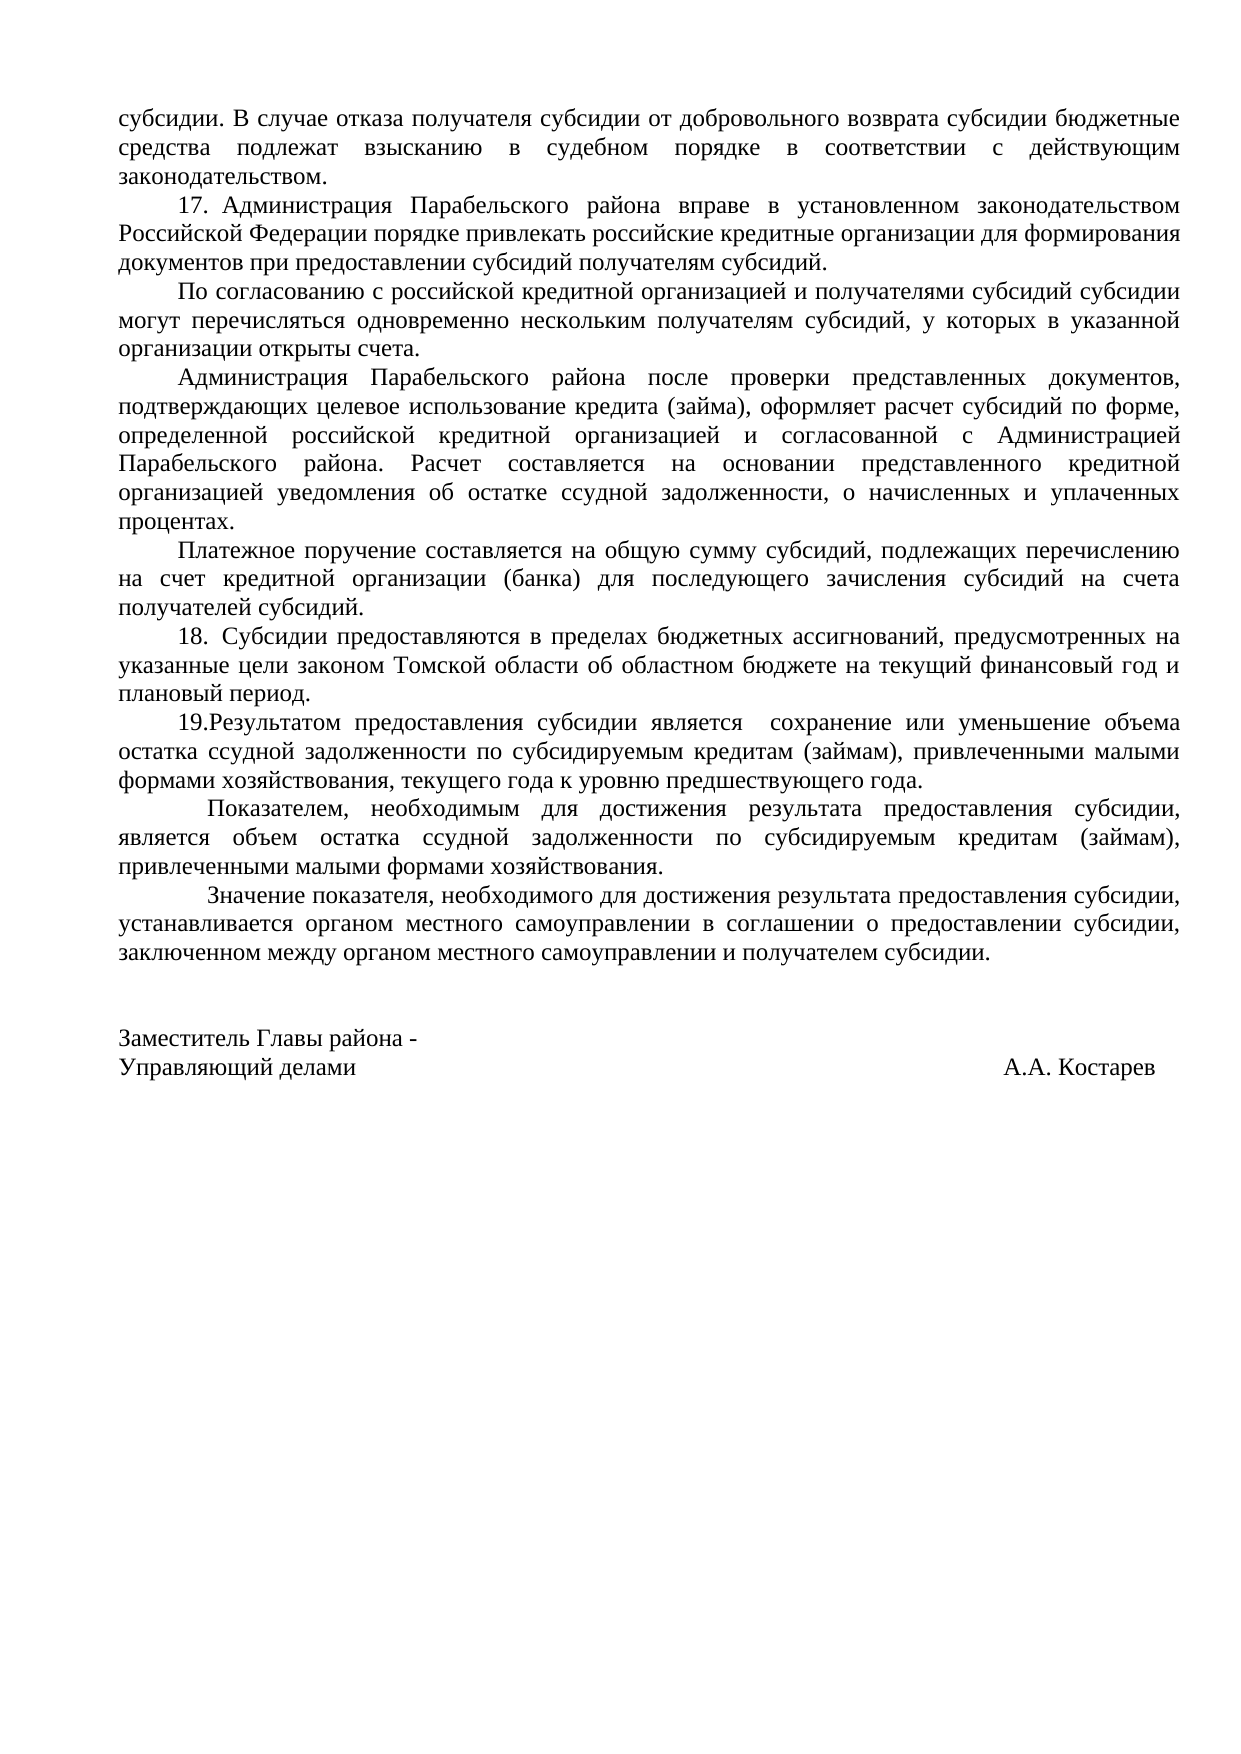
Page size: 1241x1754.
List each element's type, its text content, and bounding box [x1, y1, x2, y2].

list Субсидии предоставляются в пределах бюджетных ассигнований, предусмотренных на указанные цели законом Томской области об областном бюджете на текущий финансовый год и плановый период. [118, 621, 1181, 707]
text 19.Результатом предоставления субсидии является сохранение или уменьшение объема остатка ссудной задолженности по субсидируемым кредитам (займам), привлеченными малыми формами хозяйствования, текущего года к уровню предшествующего года. [118, 707, 1181, 793]
text Значение показателя, необходимого для достижения результата предоставления субсидии, устанавливается органом местного самоуправлении в соглашении о предоставлении субсидии, заключенном между органом местного самоуправлении и получателем субсидии. [118, 880, 1181, 966]
text Платежное поручение составляется на общую сумму субсидий, подлежащих перечислению на счет кредитной организации (банка) для последующего зачисления субсидий на счета получателей субсидий. [118, 535, 1181, 621]
text Управляющий делами А.А. Костарев [118, 1052, 1181, 1081]
text Заместитель Главы района - [118, 1023, 1181, 1052]
text Показателем, необходимым для достижения результата предоставления субсидии, является объем остатка ссудной задолженности по субсидируемым кредитам (займам), привлеченными малыми формами хозяйствования. [118, 793, 1181, 880]
text По согласованию с российской кредитной организацией и получателями субсидий субсидии могут перечисляться одновременно нескольким получателям субсидий, у которых в указанной организации открыты счета. [118, 276, 1181, 362]
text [118, 103, 1181, 190]
list Администрация Парабельского района вправе в установленном законодательством Российской Федерации порядке привлекать российские кредитные организации для формирования документов при предоставлении субсидий получателям субсидий. [118, 190, 1181, 276]
text Администрация Парабельского района после проверки представленных документов, подтверждающих целевое использование кредита (займа), оформляет расчет субсидий по форме, определенной российской кредитной организацией и согласованной с Администрацией Парабельского района. Расчет составляется на основании представленного кредитной организацией уведомления об остатке ссудной задолженности, о начисленных и уплаченных процентах. [118, 362, 1181, 535]
